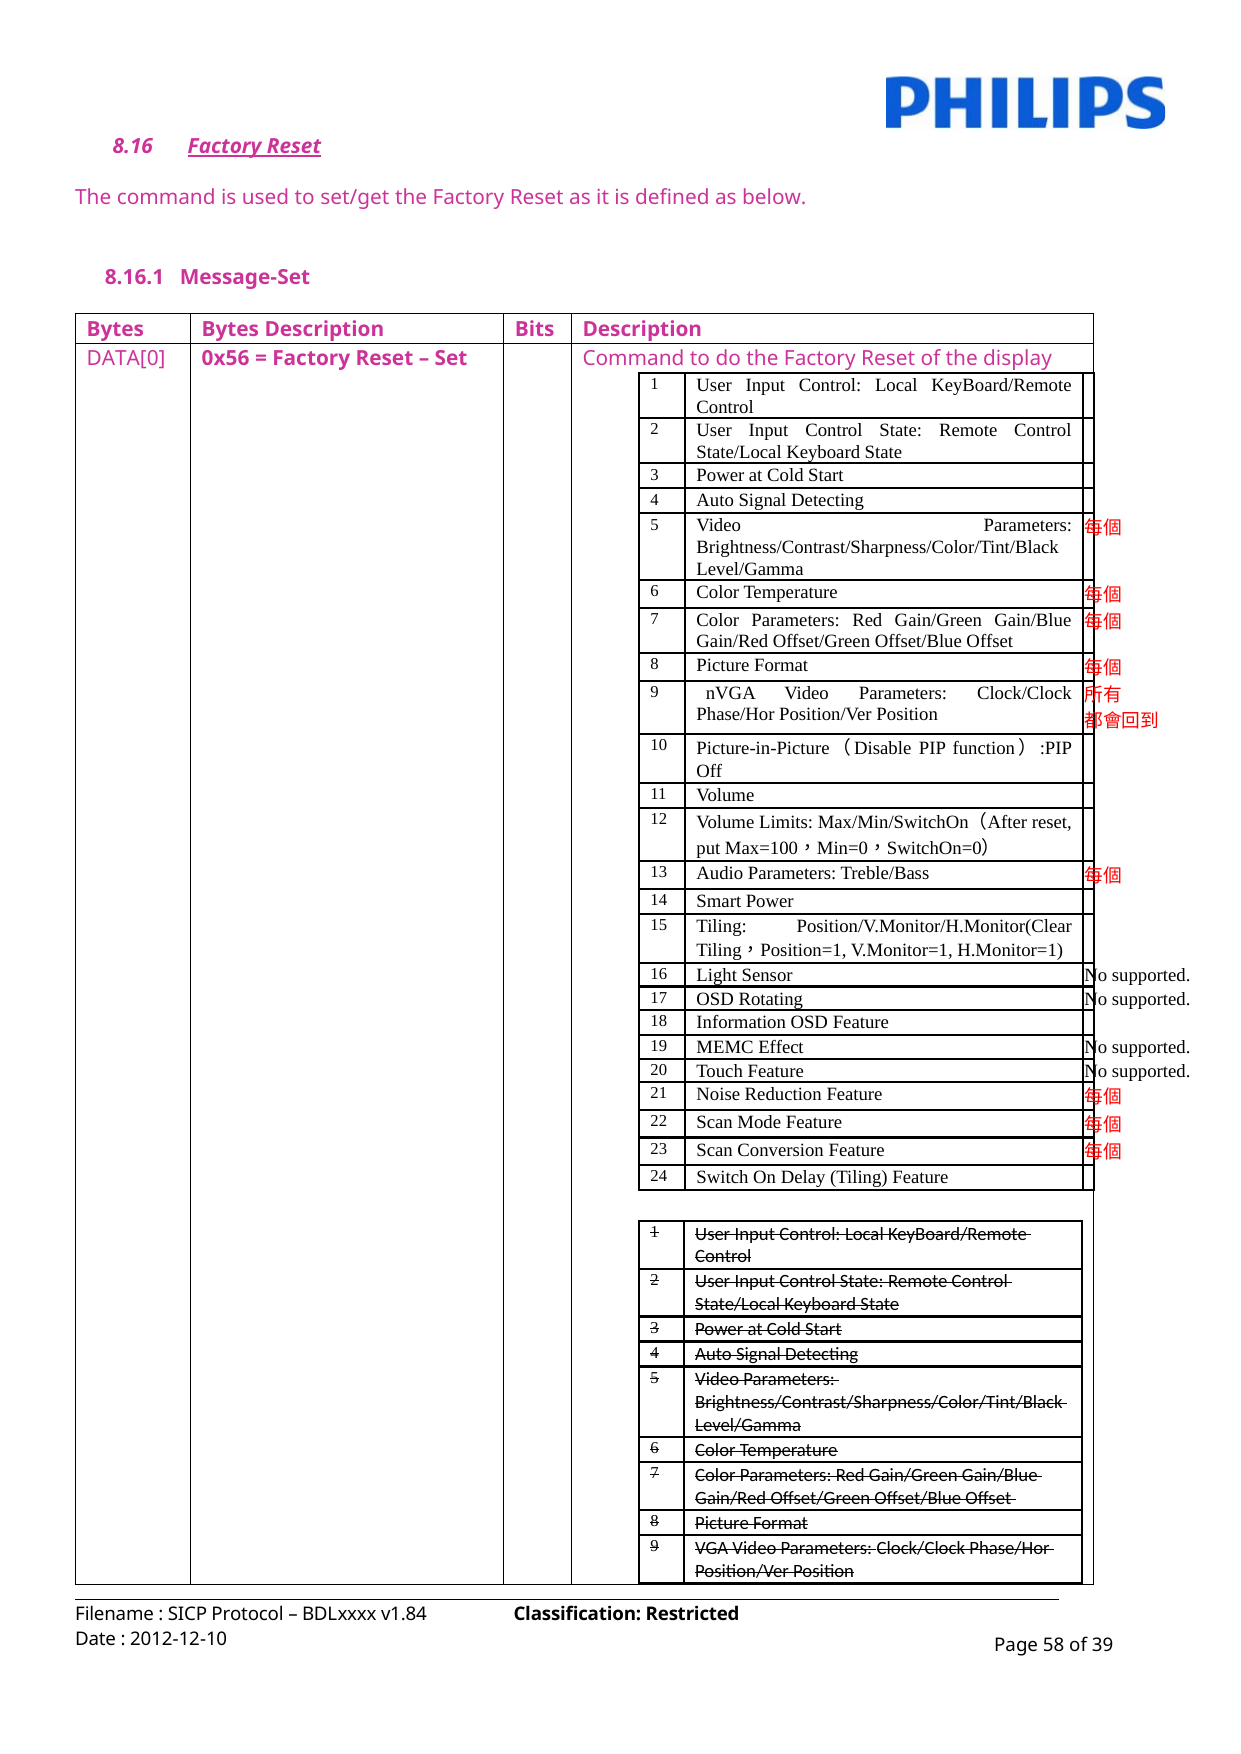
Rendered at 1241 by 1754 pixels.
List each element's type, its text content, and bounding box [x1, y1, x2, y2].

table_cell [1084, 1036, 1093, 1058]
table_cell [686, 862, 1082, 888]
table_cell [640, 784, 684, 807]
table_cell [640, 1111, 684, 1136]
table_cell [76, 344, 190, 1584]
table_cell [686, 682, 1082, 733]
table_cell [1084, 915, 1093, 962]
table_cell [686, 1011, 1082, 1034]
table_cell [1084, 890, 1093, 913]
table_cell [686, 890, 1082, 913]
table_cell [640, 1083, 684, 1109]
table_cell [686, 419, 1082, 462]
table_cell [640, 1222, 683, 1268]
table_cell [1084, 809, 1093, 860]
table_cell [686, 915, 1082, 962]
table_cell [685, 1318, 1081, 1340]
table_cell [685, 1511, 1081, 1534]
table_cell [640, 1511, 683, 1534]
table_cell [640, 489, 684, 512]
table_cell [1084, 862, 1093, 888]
picture [885, 75, 1166, 131]
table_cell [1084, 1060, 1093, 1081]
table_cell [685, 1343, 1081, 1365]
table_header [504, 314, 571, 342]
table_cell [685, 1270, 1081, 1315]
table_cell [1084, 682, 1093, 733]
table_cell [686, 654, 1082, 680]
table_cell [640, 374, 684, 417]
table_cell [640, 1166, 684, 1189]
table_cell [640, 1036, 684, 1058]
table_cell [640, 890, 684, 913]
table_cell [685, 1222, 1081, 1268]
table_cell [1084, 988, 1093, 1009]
subtitle Factory Reset [112, 131, 1165, 159]
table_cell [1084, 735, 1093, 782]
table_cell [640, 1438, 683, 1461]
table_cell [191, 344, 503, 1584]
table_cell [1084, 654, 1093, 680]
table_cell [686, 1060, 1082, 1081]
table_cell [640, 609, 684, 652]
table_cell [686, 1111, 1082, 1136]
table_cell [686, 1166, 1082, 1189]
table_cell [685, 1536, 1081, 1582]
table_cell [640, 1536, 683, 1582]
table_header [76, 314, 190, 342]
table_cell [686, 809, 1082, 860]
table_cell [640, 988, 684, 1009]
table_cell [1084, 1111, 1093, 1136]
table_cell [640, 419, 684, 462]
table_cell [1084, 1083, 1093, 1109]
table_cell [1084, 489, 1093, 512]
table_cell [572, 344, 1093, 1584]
text The command is used to set/get the Factory Reset as it is defined as below. [75, 182, 1165, 211]
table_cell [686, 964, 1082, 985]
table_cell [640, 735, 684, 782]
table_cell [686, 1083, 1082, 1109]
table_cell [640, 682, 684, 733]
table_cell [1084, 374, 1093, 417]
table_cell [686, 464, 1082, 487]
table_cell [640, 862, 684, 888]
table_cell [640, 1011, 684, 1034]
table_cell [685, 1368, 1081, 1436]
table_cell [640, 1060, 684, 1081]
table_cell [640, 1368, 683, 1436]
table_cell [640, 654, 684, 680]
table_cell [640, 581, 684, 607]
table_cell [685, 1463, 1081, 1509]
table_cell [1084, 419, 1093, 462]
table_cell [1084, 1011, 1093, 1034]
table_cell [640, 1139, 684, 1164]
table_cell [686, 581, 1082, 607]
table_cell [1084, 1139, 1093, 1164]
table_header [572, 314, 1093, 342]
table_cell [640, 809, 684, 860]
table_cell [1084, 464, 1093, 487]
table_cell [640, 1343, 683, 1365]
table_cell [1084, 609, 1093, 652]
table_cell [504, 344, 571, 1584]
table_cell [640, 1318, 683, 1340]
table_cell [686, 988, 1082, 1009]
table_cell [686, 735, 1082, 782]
subtitle Message-Set [104, 262, 1165, 290]
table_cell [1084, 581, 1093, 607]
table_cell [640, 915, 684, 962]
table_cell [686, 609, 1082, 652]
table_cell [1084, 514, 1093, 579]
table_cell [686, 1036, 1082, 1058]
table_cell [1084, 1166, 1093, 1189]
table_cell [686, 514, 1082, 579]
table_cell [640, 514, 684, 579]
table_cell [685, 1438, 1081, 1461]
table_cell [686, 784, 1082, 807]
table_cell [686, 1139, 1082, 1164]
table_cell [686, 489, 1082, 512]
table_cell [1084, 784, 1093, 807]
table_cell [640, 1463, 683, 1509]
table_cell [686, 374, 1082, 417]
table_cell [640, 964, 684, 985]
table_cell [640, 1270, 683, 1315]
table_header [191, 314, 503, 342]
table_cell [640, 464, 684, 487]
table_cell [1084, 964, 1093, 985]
